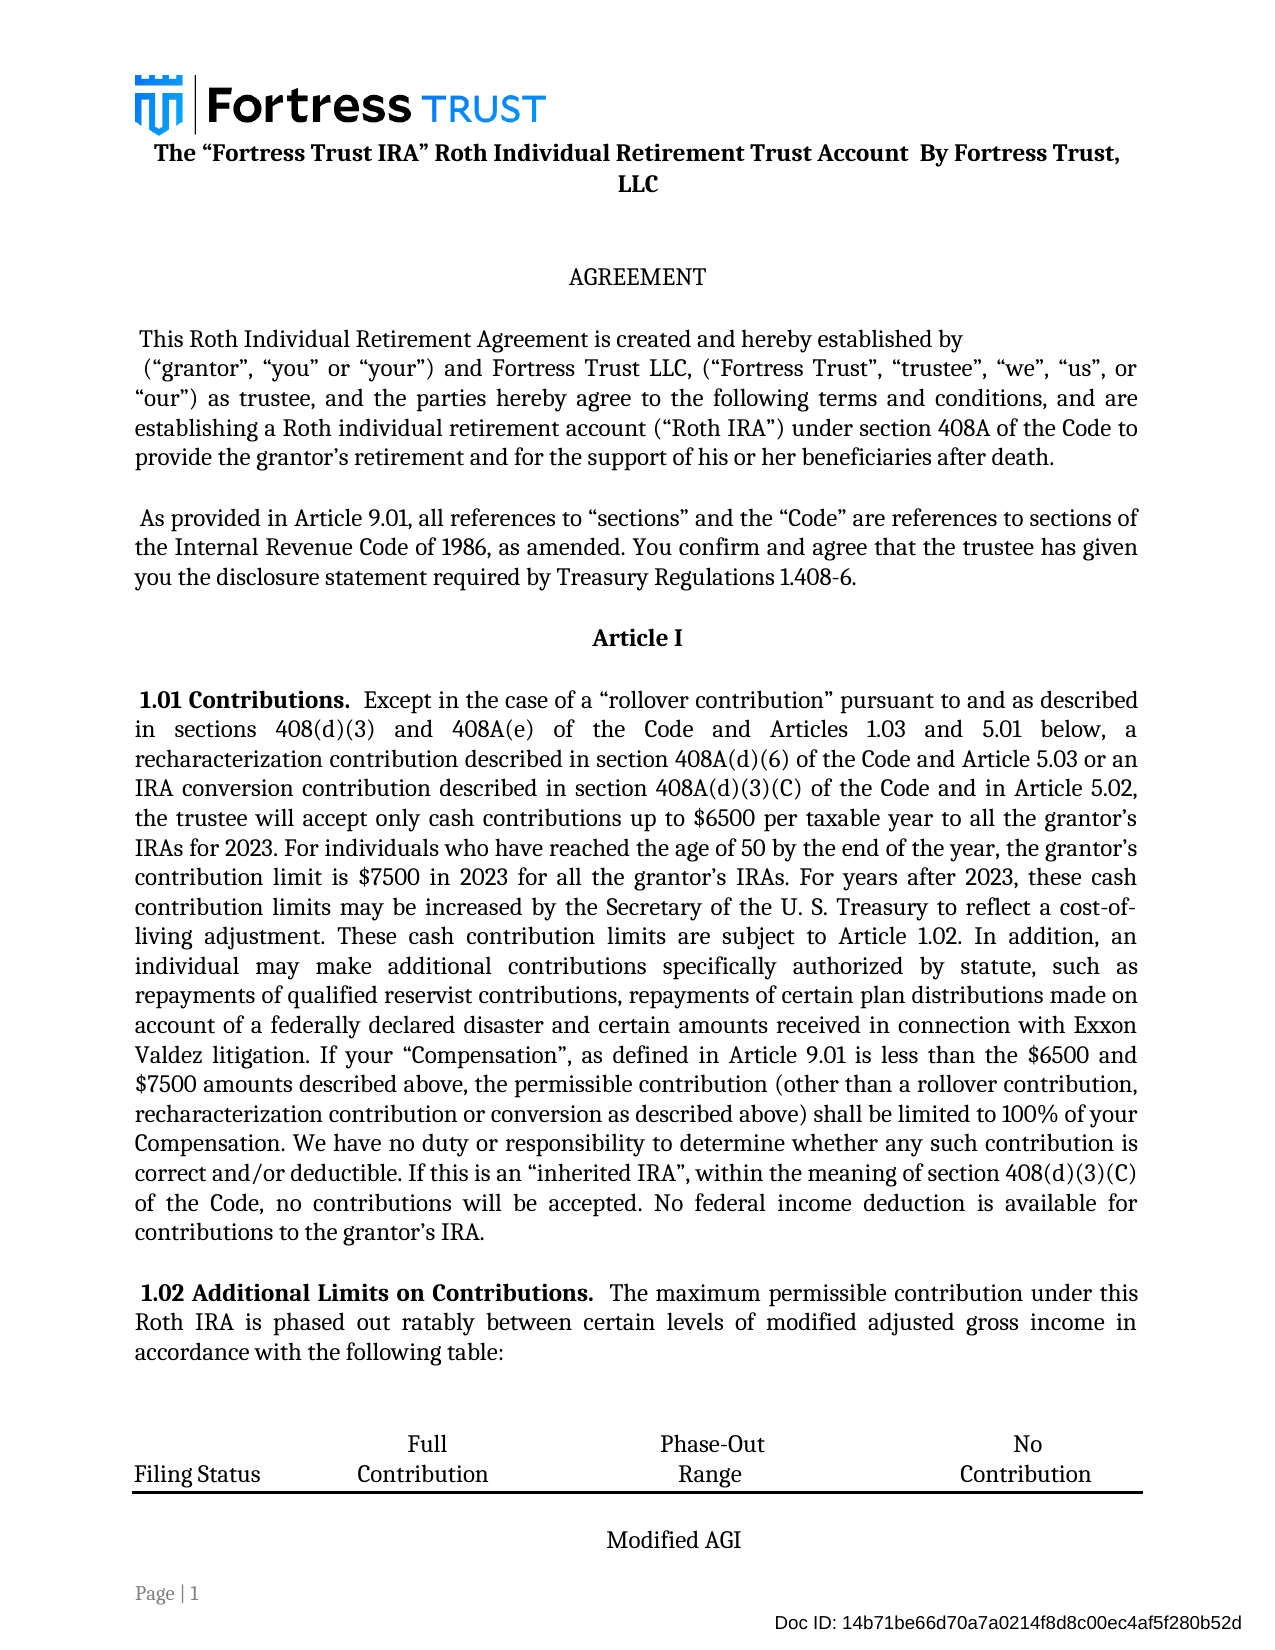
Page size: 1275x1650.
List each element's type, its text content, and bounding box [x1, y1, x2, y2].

text This Roth Individual Retirement Agreement is created and hereby established by [133, 325, 1139, 353]
text (“grantor”, “you” or “your”) and Fortress Trust LLC, (“Fortress Trust”, “trustee”, “we”, “us”, or “our”) as trustee, and the parties hereby agree to the following terms and conditions, and are establishing a Roth individual retirement account (“Roth IRA”) under section 408A of the Code to provide the grantor’s retirement and for the support of his or her beneficiaries after death. [133, 354, 1139, 472]
text Modified AGI [133, 1526, 1141, 1555]
text 1.02 Additional Limits on Contributions. The maximum permissible contribution under this Roth IRA is phased out ratably between certain levels of modified adjusted gross income in accordance with the following table: [133, 1279, 1139, 1367]
text Filing Status Contribution Range Contribution [133, 1460, 1141, 1489]
text Full Phase-Out No [133, 1429, 1141, 1458]
picture [135, 75, 548, 137]
text 1.01 Contributions. Except in the case of a “rollover contribution” pursuant to and as described in sections 408(d)(3) and 408A(e) of the Code and Articles 1.03 and 5.01 below, a recharacterization contribution described in section 408A(d)(6) of the Code and Article 5.03 or an IRA conversion contribution described in section 408A(d)(3)(C) of the Code and in Article 5.02, the trustee will accept only cash contributions up to $6500 per taxable year to all the grantor’s IRAs for 2023. For individuals who have reached the age of 50 by the end of the year, the grantor’s contribution limit is $7500 in 2023 for all the grantor’s IRAs. For years after 2023, these cash contribution limits may be increased by the Secretary of the U. S. Treasury to reflect a cost-of-living adjustment. These cash contribution limits are subject to Article 1.02. In addition, an individual may make additional contributions specifically authorized by statute, such as repayments of qualified reservist contributions, repayments of certain plan distributions made on account of a federally declared disaster and certain amounts received in connection with Exxon Valdez litigation. If your “Compensation”, as defined in Article 9.01 is less than the $6500 and $7500 amounts described above, the permissible contribution (other than a rollover contribution, recharacterization contribution or conversion as described above) shall be limited to 100% of your Compensation. We have no duty or responsibility to determine whether any such contribution is correct and/or deductible. If this is an “inherited IRA”, within the meaning of section 408(d)(3)(C) of the Code, no contributions will be accepted. No federal income deduction is available for contributions to the grantor’s IRA. [133, 686, 1139, 1247]
text As provided in Article 9.01, all references to “sections” and the “Code” are references to sections of the Internal Revenue Code of 1986, as amended. You confirm and agree that the trustee has given you the disclosure statement required by Treasury Regulations 1.408-6. [133, 504, 1139, 592]
subtitle Article I [135, 623, 1140, 652]
subtitle The “Fortress Trust IRA” Roth Individual Retirement Trust Account By Fortress Trust, LLC [135, 138, 1140, 198]
text AGREEMENT [135, 263, 1140, 291]
